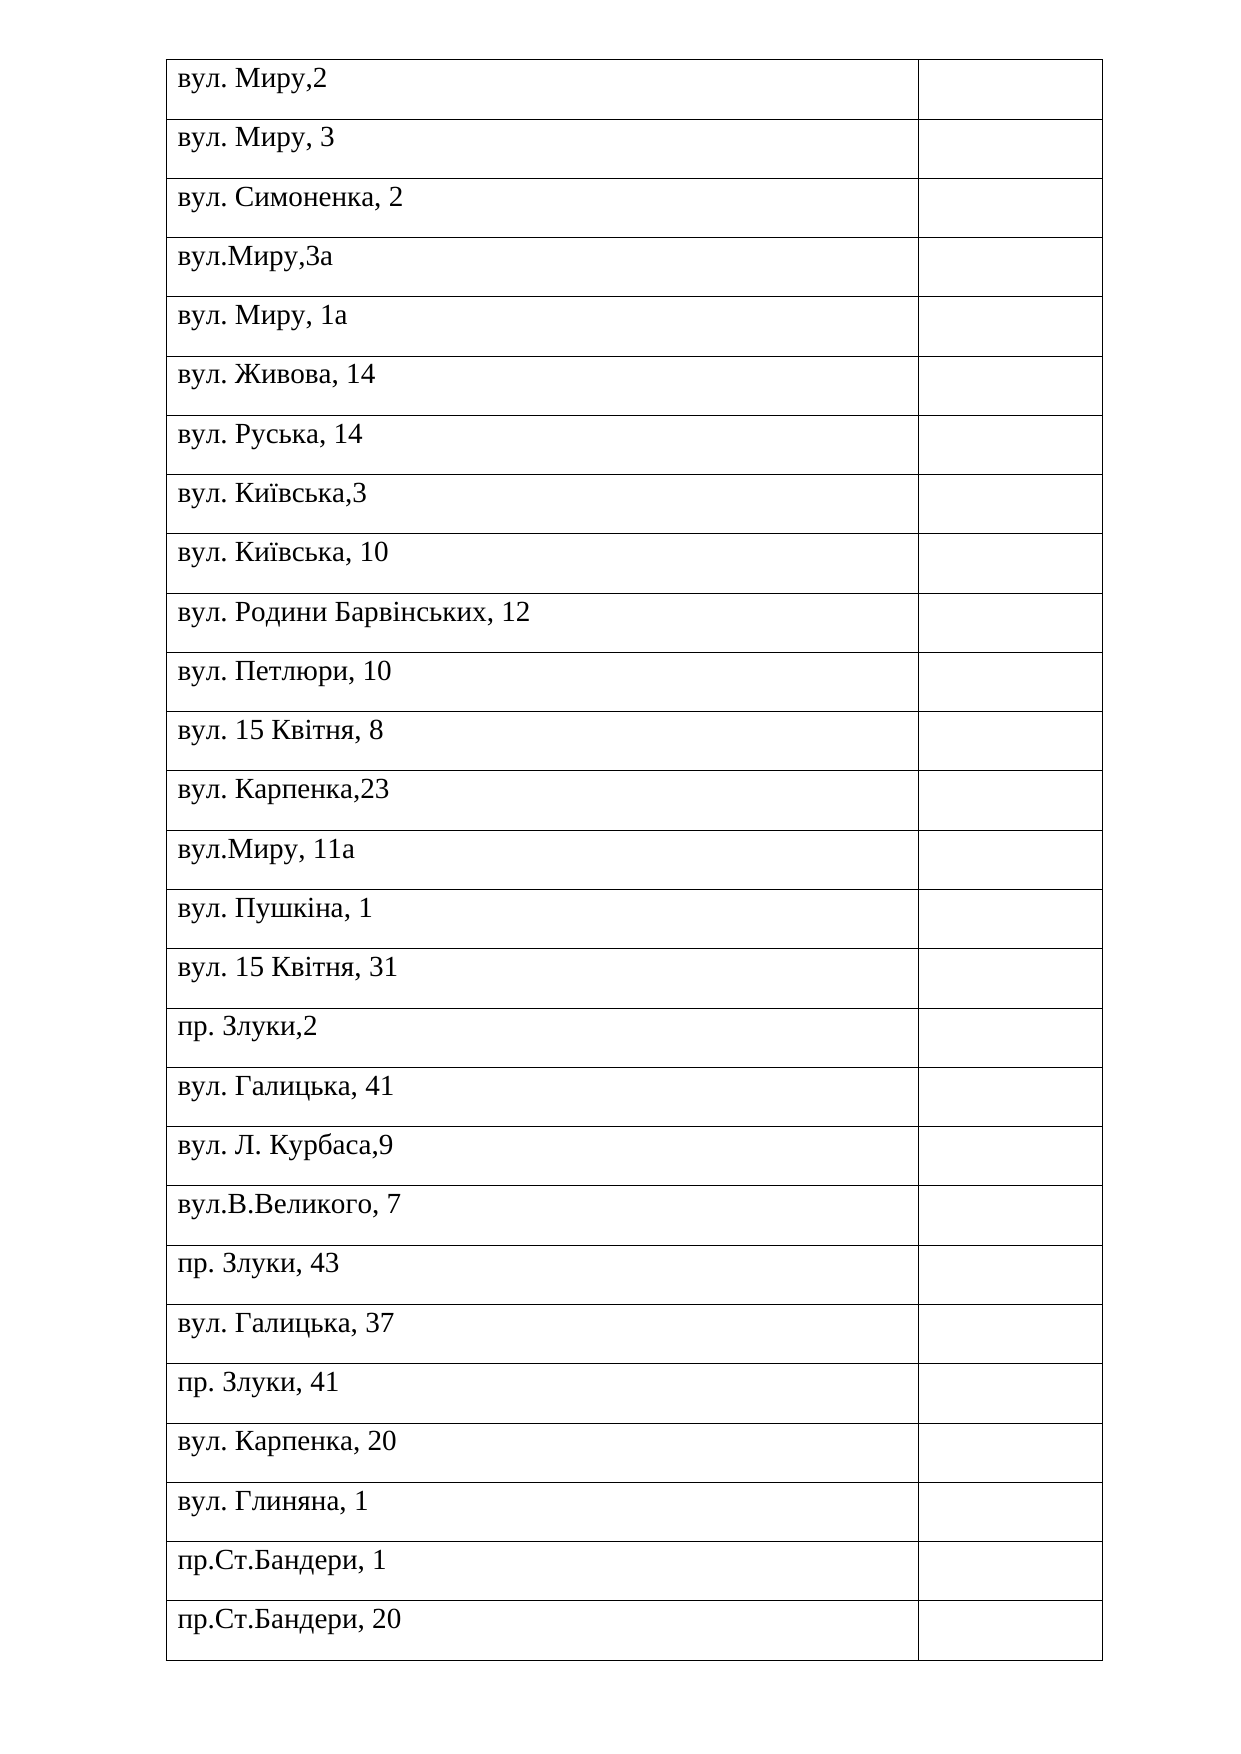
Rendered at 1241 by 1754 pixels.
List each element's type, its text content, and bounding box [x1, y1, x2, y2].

table_cell вул. Л. Курбаса,9 [167, 1127, 918, 1185]
table_cell [919, 949, 1102, 1007]
table_cell вул. Глиняна, 1 [167, 1483, 918, 1541]
table_cell [919, 1246, 1102, 1304]
table_cell [919, 712, 1102, 770]
table_cell вул. Петлюри, 10 [167, 653, 918, 711]
table_cell вул.Миру,3а [167, 238, 918, 296]
table_cell вул. 15 Квітня, 8 [167, 712, 918, 770]
table_cell вул. Миру, 1а [167, 297, 918, 356]
table_cell вул.В.Великого, 7 [167, 1186, 918, 1244]
table_cell вул. Родини Барвінських, 12 [167, 594, 918, 652]
table_cell пр. Злуки, 41 [167, 1364, 918, 1422]
table_cell [919, 179, 1102, 237]
table_cell [919, 1542, 1102, 1600]
table_cell вул. Пушкіна, 1 [167, 890, 918, 948]
table_cell [919, 416, 1102, 474]
table_cell вул. 15 Квітня, 31 [167, 949, 918, 1007]
table_cell [919, 831, 1102, 889]
table_cell [919, 1601, 1102, 1659]
table_cell [919, 357, 1102, 415]
table_cell [919, 771, 1102, 830]
table_cell вул. Миру, 3 [167, 120, 918, 178]
table_cell [919, 1483, 1102, 1541]
table_cell вул. Миру,2 [167, 60, 918, 118]
table_cell вул. Карпенка, 20 [167, 1424, 918, 1482]
table_cell [919, 297, 1102, 356]
table_cell [919, 238, 1102, 296]
table_cell [919, 120, 1102, 178]
table_cell [919, 1009, 1102, 1067]
table_cell пр.Ст.Бандери, 20 [167, 1601, 918, 1659]
table_cell [919, 1068, 1102, 1126]
table_cell [919, 475, 1102, 533]
table_cell вул.Миру, 11а [167, 831, 918, 889]
table_cell [919, 1424, 1102, 1482]
table_cell пр.Ст.Бандери, 1 [167, 1542, 918, 1600]
table_cell вул. Живова, 14 [167, 357, 918, 415]
table_cell [919, 534, 1102, 593]
table_cell [919, 1127, 1102, 1185]
table_cell [919, 890, 1102, 948]
table_cell вул. Галицька, 37 [167, 1305, 918, 1363]
table_cell вул. Київська,3 [167, 475, 918, 533]
table_cell [919, 1305, 1102, 1363]
table_cell пр. Злуки, 43 [167, 1246, 918, 1304]
table_cell вул. Галицька, 41 [167, 1068, 918, 1126]
table_cell вул. Руська, 14 [167, 416, 918, 474]
table_cell [919, 1364, 1102, 1422]
table_cell [919, 653, 1102, 711]
table_cell [919, 1186, 1102, 1244]
table_cell [919, 60, 1102, 118]
table_cell [919, 594, 1102, 652]
table_cell вул. Київська, 10 [167, 534, 918, 593]
table_cell вул. Карпенка,23 [167, 771, 918, 830]
table_cell вул. Симоненка, 2 [167, 179, 918, 237]
table_cell пр. Злуки,2 [167, 1009, 918, 1067]
